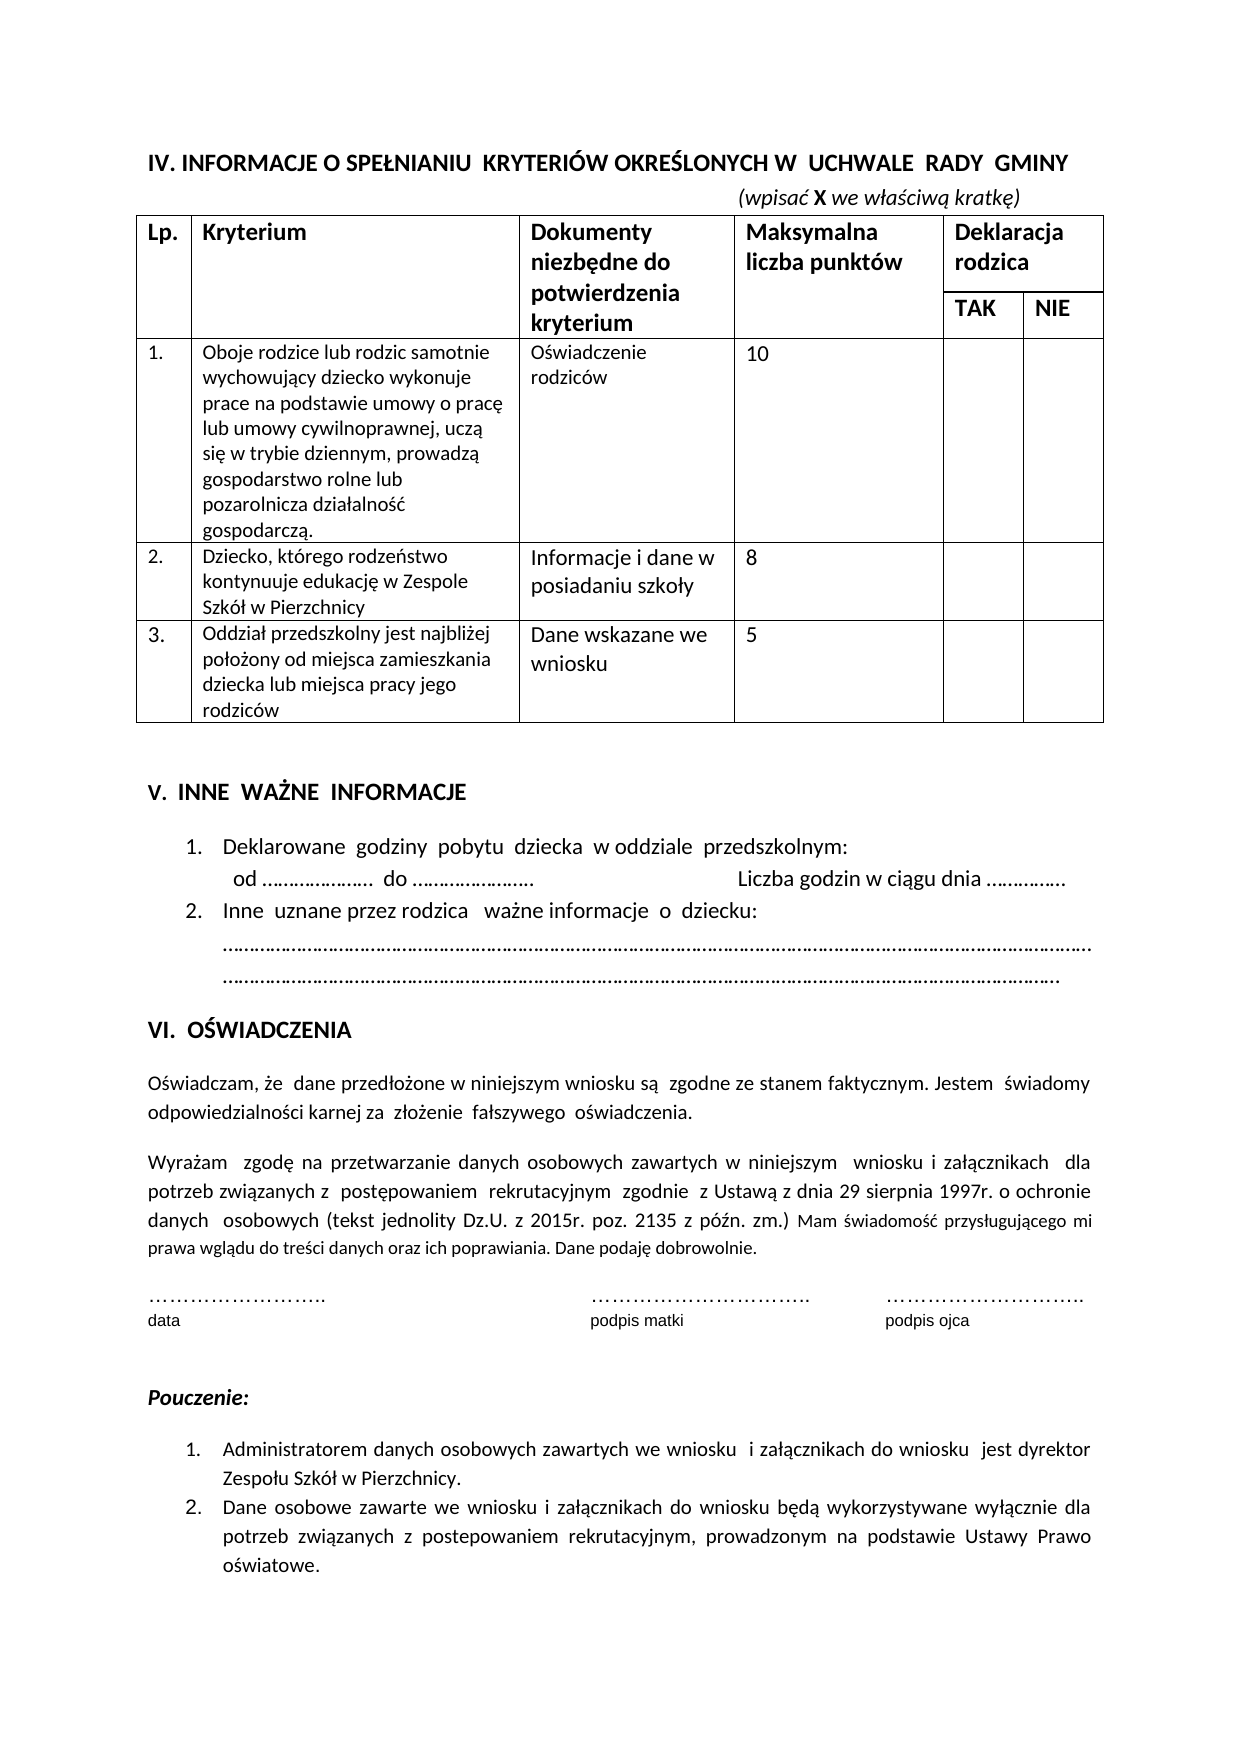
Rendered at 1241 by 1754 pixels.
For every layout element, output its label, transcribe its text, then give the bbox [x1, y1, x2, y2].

table_cell [1024, 621, 1103, 722]
table_cell [944, 543, 1023, 619]
text …………………….. ………………………….. ……………………….. [148, 1283, 1093, 1307]
table_cell 10 [735, 339, 943, 542]
text Oświadczam, że dane przedłożone w niniejszym wniosku są zgodne ze stanem faktycznym. Jestem świadomy odpowiedzialności karnej za złożenie fałszywego oświadczenia. [148, 1070, 1093, 1124]
list Administratorem danych osobowych zawartych we wniosku i załącznikach do wniosku jest dyrektor Zespołu Szkół w Pierzchnicy. [185, 1436, 1093, 1491]
table_header Dokumenty niezbędne do potwierdzenia kryterium [520, 216, 734, 338]
table_cell [1024, 543, 1103, 619]
table_cell 5 [735, 621, 943, 722]
table_header Deklaracja rodzica [944, 216, 1103, 291]
table_cell NIE [1024, 293, 1103, 338]
text VI. OŚWIADCZENIA [148, 1014, 1093, 1044]
table_cell Dane wskazane we wniosku [520, 621, 734, 722]
table_cell TAK [944, 293, 1023, 338]
table_cell Dziecko, którego rodzeństwo kontynuuje edukację w Zespole Szkół w Pierzchnicy [192, 543, 519, 619]
table_cell Oddział przedszkolny jest najbliżej położony od miejsca zamieszkania dziecka lub miejsca pracy jego rodziców [192, 621, 519, 722]
table_header Lp. [137, 216, 191, 338]
list Deklarowane godziny pobytu dziecka w oddziale przedszkolnym: [185, 832, 1093, 860]
text (wpisać X we właściwą kratkę) [148, 183, 1093, 211]
list Inne uznane przez rodzica ważne informacje o dziecku: [185, 897, 1093, 924]
text IV. INFORMACJE O SPEŁNIANIU KRYTERIÓW OKREŚLONYCH W UCHWALE RADY GMINY [148, 148, 1093, 178]
table_cell [944, 339, 1023, 542]
table_cell [1024, 339, 1103, 542]
text data podpis matki podpis ojca [148, 1311, 1093, 1330]
table_cell Oświadczenie rodziców [520, 339, 734, 542]
table_cell 1. [137, 339, 191, 542]
table_header Maksymalna liczba punktów [735, 216, 943, 338]
table_header Kryterium [192, 216, 519, 338]
table_cell Informacje i dane w posiadaniu szkoły [520, 543, 734, 619]
list Dane osobowe zawarte we wniosku i załącznikach do wniosku będą wykorzystywane wyłącznie dla potrzeb związanych z postepowaniem rekrutacyjnym, prowadzonym na podstawie Ustawy Prawo oświatowe. [185, 1494, 1093, 1578]
table_cell 8 [735, 543, 943, 619]
text Wyrażam zgodę na przetwarzanie danych osobowych zawartych w niniejszym wniosku i załącznikach dla potrzeb związanych z postępowaniem rekrutacyjnym zgodnie z Ustawą z dnia 29 sierpnia 1997r. o ochronie danych osobowych (tekst jednolity Dz.U. z 2015r. poz. 2135 z późn. zm.) Mam świadomość przysługującego mi prawa wglądu do treści danych oraz ich poprawiania. Dane podaję dobrowolnie. [148, 1149, 1093, 1259]
text Pouczenie: [148, 1383, 1093, 1411]
table_cell 2. [137, 543, 191, 619]
table_cell 3. [137, 621, 191, 722]
list ……………………………………………………………………………………………………………………………………………………………………………………………………………………………………………………………………………………………… [223, 929, 1093, 989]
text V. INNE WAŻNE INFORMACJE [148, 776, 1093, 807]
list od ………………… do ………………….. Liczba godzin w ciągu dnia …………… [223, 864, 1093, 892]
table_cell [944, 621, 1023, 722]
table_cell Oboje rodzice lub rodzic samotnie wychowujący dziecko wykonuje prace na podstawie umowy o pracę lub umowy cywilnoprawnej, uczą się w trybie dziennym, prowadzą gospodarstwo rolne lub pozarolnicza działalność gospodarczą. [192, 339, 519, 542]
